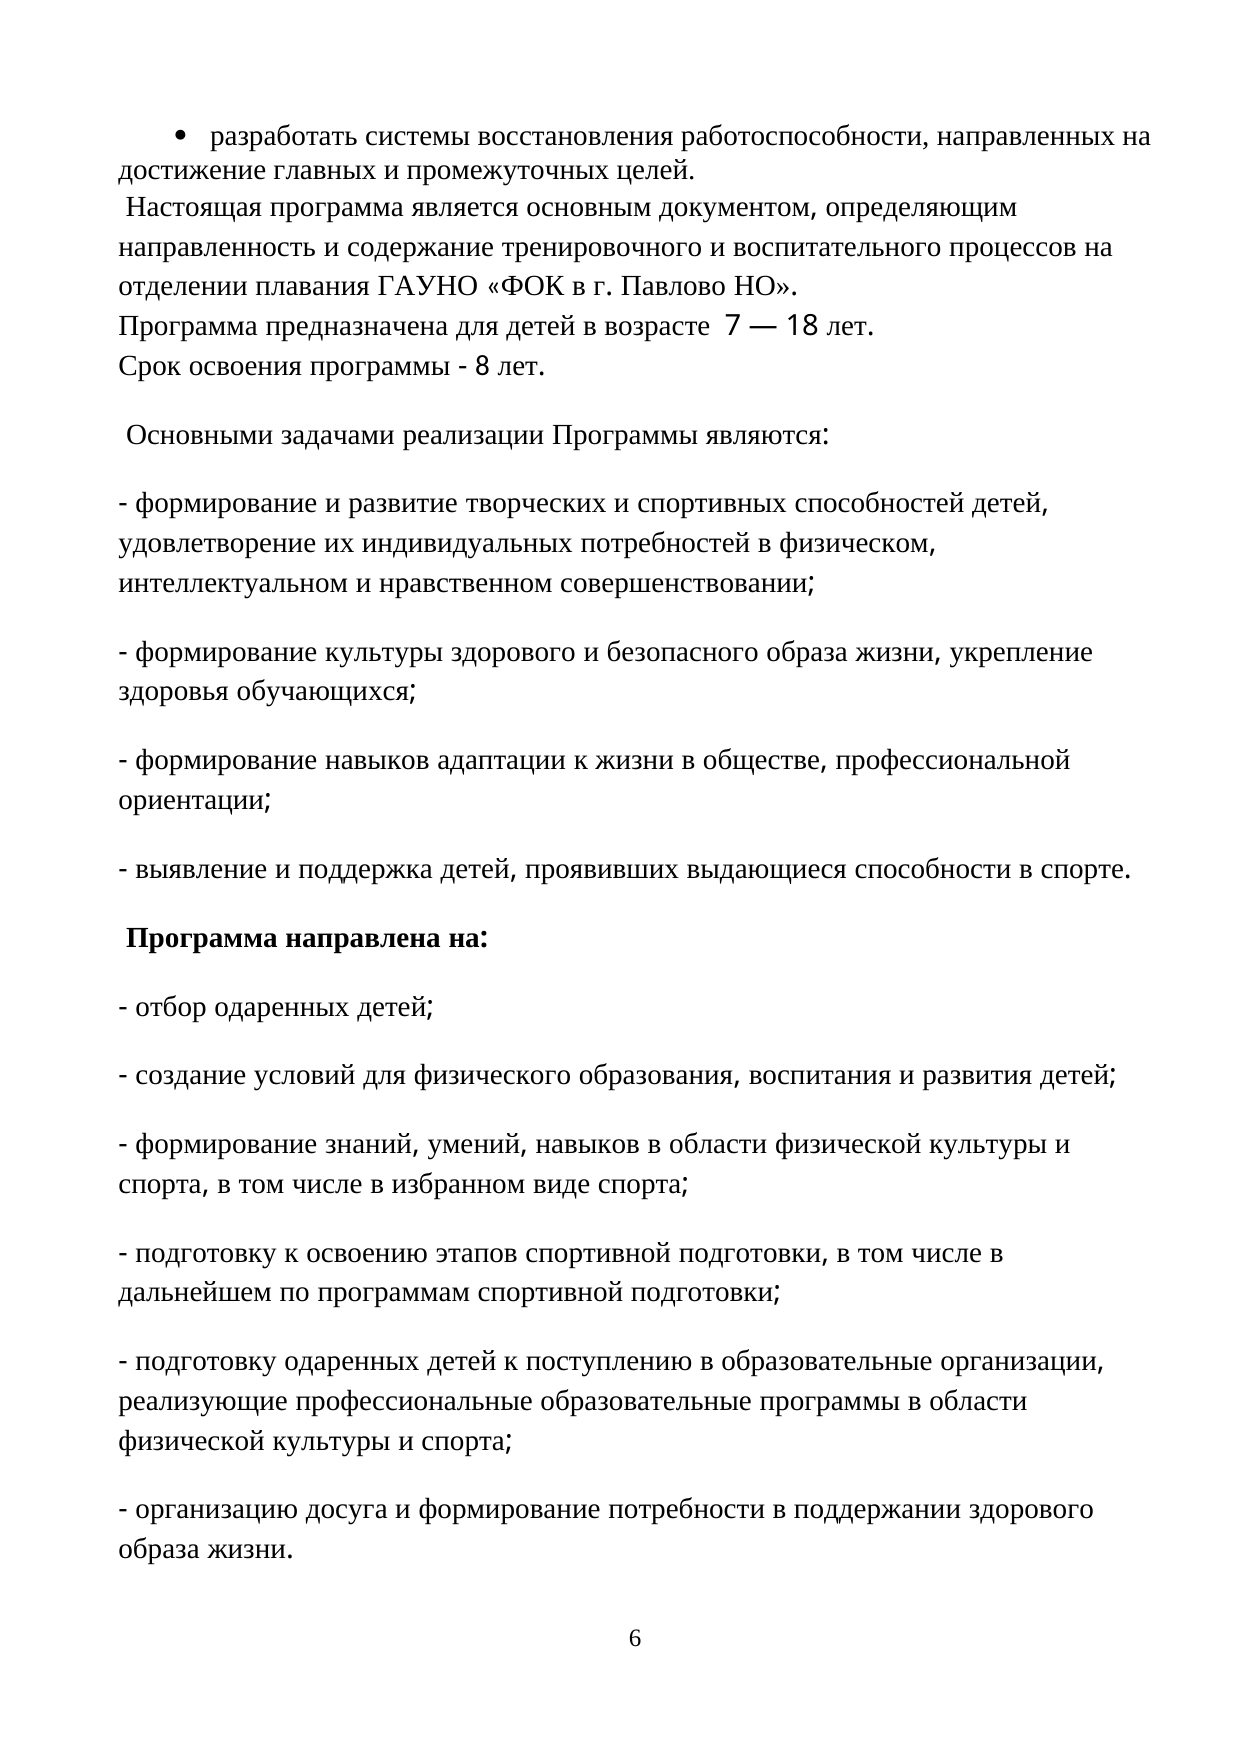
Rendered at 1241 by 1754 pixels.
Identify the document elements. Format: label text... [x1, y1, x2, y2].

text - формирование культуры здорового и безопасного образа жизни, укрепление здоровья обучающихся; [118, 630, 1152, 709]
text - формирование знаний, умений, навыков в области физической культуры и спорта, в том числе в избранном виде спорта; [118, 1122, 1152, 1202]
text Программа предназначена для детей в возрасте 7 — 18 лет. [118, 304, 1152, 344]
text Основными задачами реализации Программы являются: [118, 413, 1152, 453]
text - формирование навыков адаптации к жизни в обществе, профессиональной ориентации; [118, 738, 1152, 818]
text - подготовку к освоению этапов спортивной подготовки, в том числе в дальнейшем по программам спортивной подготовки; [118, 1231, 1152, 1310]
text - выявление и поддержка детей, проявивших выдающиеся способности в спорте. [118, 847, 1152, 887]
text Срок освоения программы - 8 лет. [118, 344, 1152, 384]
text - формирование и развитие творческих и спортивных способностей детей, удовлетворение их индивидуальных потребностей в физическом, интеллектуальном и нравственном совершенствовании; [118, 482, 1152, 601]
text - подготовку одаренных детей к поступлению в образовательные организации, реализующие профессиональные образовательные программы в области физической культуры и спорта; [118, 1339, 1152, 1459]
text Настоящая программа является основным документом, определяющим направленность и содержание тренировочного и воспитательного процессов на отделении плавания ГАУНО «ФОК в г. Павлово НО». [118, 185, 1152, 304]
text Программа направлена на: [118, 916, 1152, 956]
list разработать системы восстановления работоспособности, направленных на достижение главных и промежуточных целей. [118, 118, 1152, 185]
text - отбор одаренных детей; [118, 985, 1152, 1024]
text - создание условий для физического образования, воспитания и развития детей; [118, 1054, 1152, 1093]
text - организацию досуга и формирование потребности в поддержании здорового образа жизни. [118, 1488, 1152, 1567]
